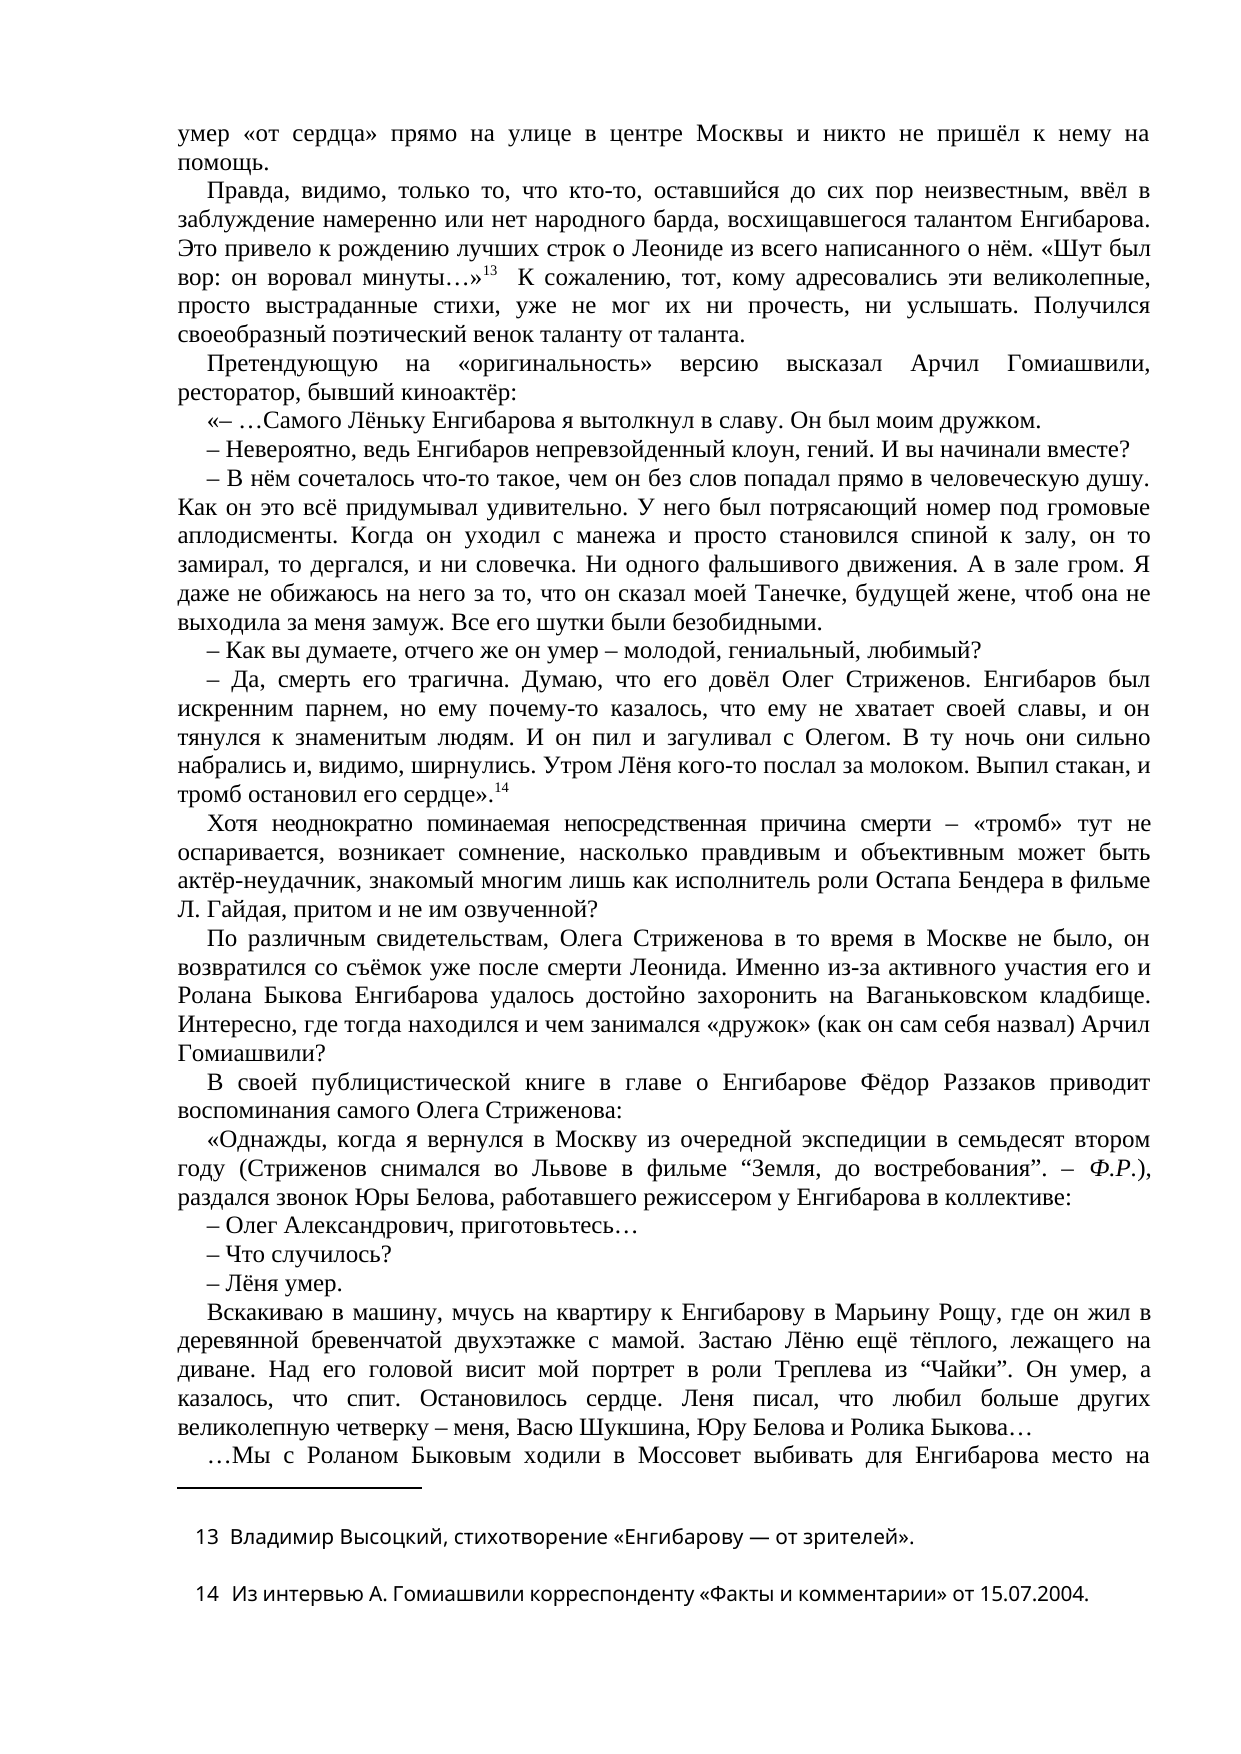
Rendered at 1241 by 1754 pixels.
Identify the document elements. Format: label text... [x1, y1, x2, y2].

text – В нём сочеталось что-то такое, чем он без слов попадал прямо в человеческую душу. Как он это всё придумывал удивительно. У него был потрясающий номер под громовые аплодисменты. Когда он уходил с манежа и просто становился спиной к залу, он то замирал, то дергался, и ни словечка. Ни одного фальшивого движения. А в зале гром. Я даже не обижаюсь на него за то, что он сказал моей Танечке, будущей жене, чтоб она не выходила за меня замуж. Все его шутки были безобидными. [177, 463, 1152, 636]
text Вскакиваю в машину, мчусь на квартиру к Енгибарову в Марьину Рощу, где он жил в деревянной бревенчатой двухэтажке с мамой. Застаю Лёню ещё тёплого, лежащего на диване. Над его головой висит мой портрет в роли Треплева из “Чайки”. Он умер, а казалось, что спит. Остановилось сердце. Леня писал, что любил больше других великолепную четверку – меня, Васю Шукшина, Юру Белова и Ролика Быкова… [177, 1297, 1152, 1441]
text Правда, видимо, только то, что кто-то, оставшийся до сих пор неизвестным, ввёл в заблуждение намеренно или нет народного барда, восхищавшегося талантом Енгибарова. Это привело к рождению лучших строк о Леониде из всего написанного о нём. «Шут был вор: он воровал минуты…» К сожалению, тот, кому адресовались эти великолепные, просто выстраданные стихи, уже не мог их ни прочесть, ни услышать. Получился своеобразный поэтический венок таланту от таланта. [177, 176, 1152, 348]
text – Как вы думаете, отчего же он умер – молодой, гениальный, любимый? [177, 636, 1152, 664]
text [177, 1441, 1152, 1469]
text – Да, смерть его трагична. Думаю, что его довёл Олег Стриженов. Енгибаров был искренним парнем, но ему почему-то казалось, что ему не хватает своей славы, и он тянулся к знаменитым людям. И он пил и загуливал с Олегом. В ту ночь они сильно набрались и, видимо, ширнулись. Утром Лёня кого-то послал за молоком. Выпил стакан, и тромб остановил его сердце». [177, 664, 1152, 808]
text По различным свидетельствам, Олега Стриженова в то время в Москве не было, он возвратился со съёмок уже после смерти Леонида. Именно из-за активного участия его и Ролана Быкова Енгибарова удалось достойно захоронить на Ваганьковском кладбище. Интересно, где тогда находился и чем занимался «дружок» (как он сам себя назвал) Арчил Гомиашвили? [177, 923, 1152, 1067]
text «Однажды, когда я вернулся в Москву из очередной экспедиции в семьдесят втором году (Стриженов снимался во Львове в фильме “Земля, до востребования”. – Ф.Р.), раздался звонок Юры Белова, работавшего режиссером у Енгибарова в коллективе: [177, 1124, 1152, 1211]
text Претендующую на «оригинальность» версию высказал Арчил Гомиашвили, ресторатор, бывший киноактёр: [177, 348, 1152, 406]
text «– …Самого Лёньку Енгибарова я вытолкнул в славу. Он был моим дружком. [177, 406, 1152, 434]
text – Олег Александрович, приготовьтесь… [177, 1211, 1152, 1239]
text – Лёня умер. [177, 1268, 1152, 1297]
text – Невероятно, ведь Енгибаров непревзойденный клоун, гений. И вы начинали вместе? [177, 434, 1152, 463]
text В своей публицистической книге в главе о Енгибарове Фёдор Раззаков приводит воспоминания самого Олега Стриженова: [177, 1067, 1152, 1124]
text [177, 118, 1152, 176]
text Хотя неоднократно поминаемая непосредственная причина смерти – «тромб» тут не оспаривается, возникает сомнение, насколько правдивым и объективным может быть актёр-неудачник, знакомый многим лишь как исполнитель роли Остапа Бендера в фильме Л. Гайдая, притом и не им озвученной? [177, 808, 1152, 923]
text – Что случилось? [177, 1239, 1152, 1268]
